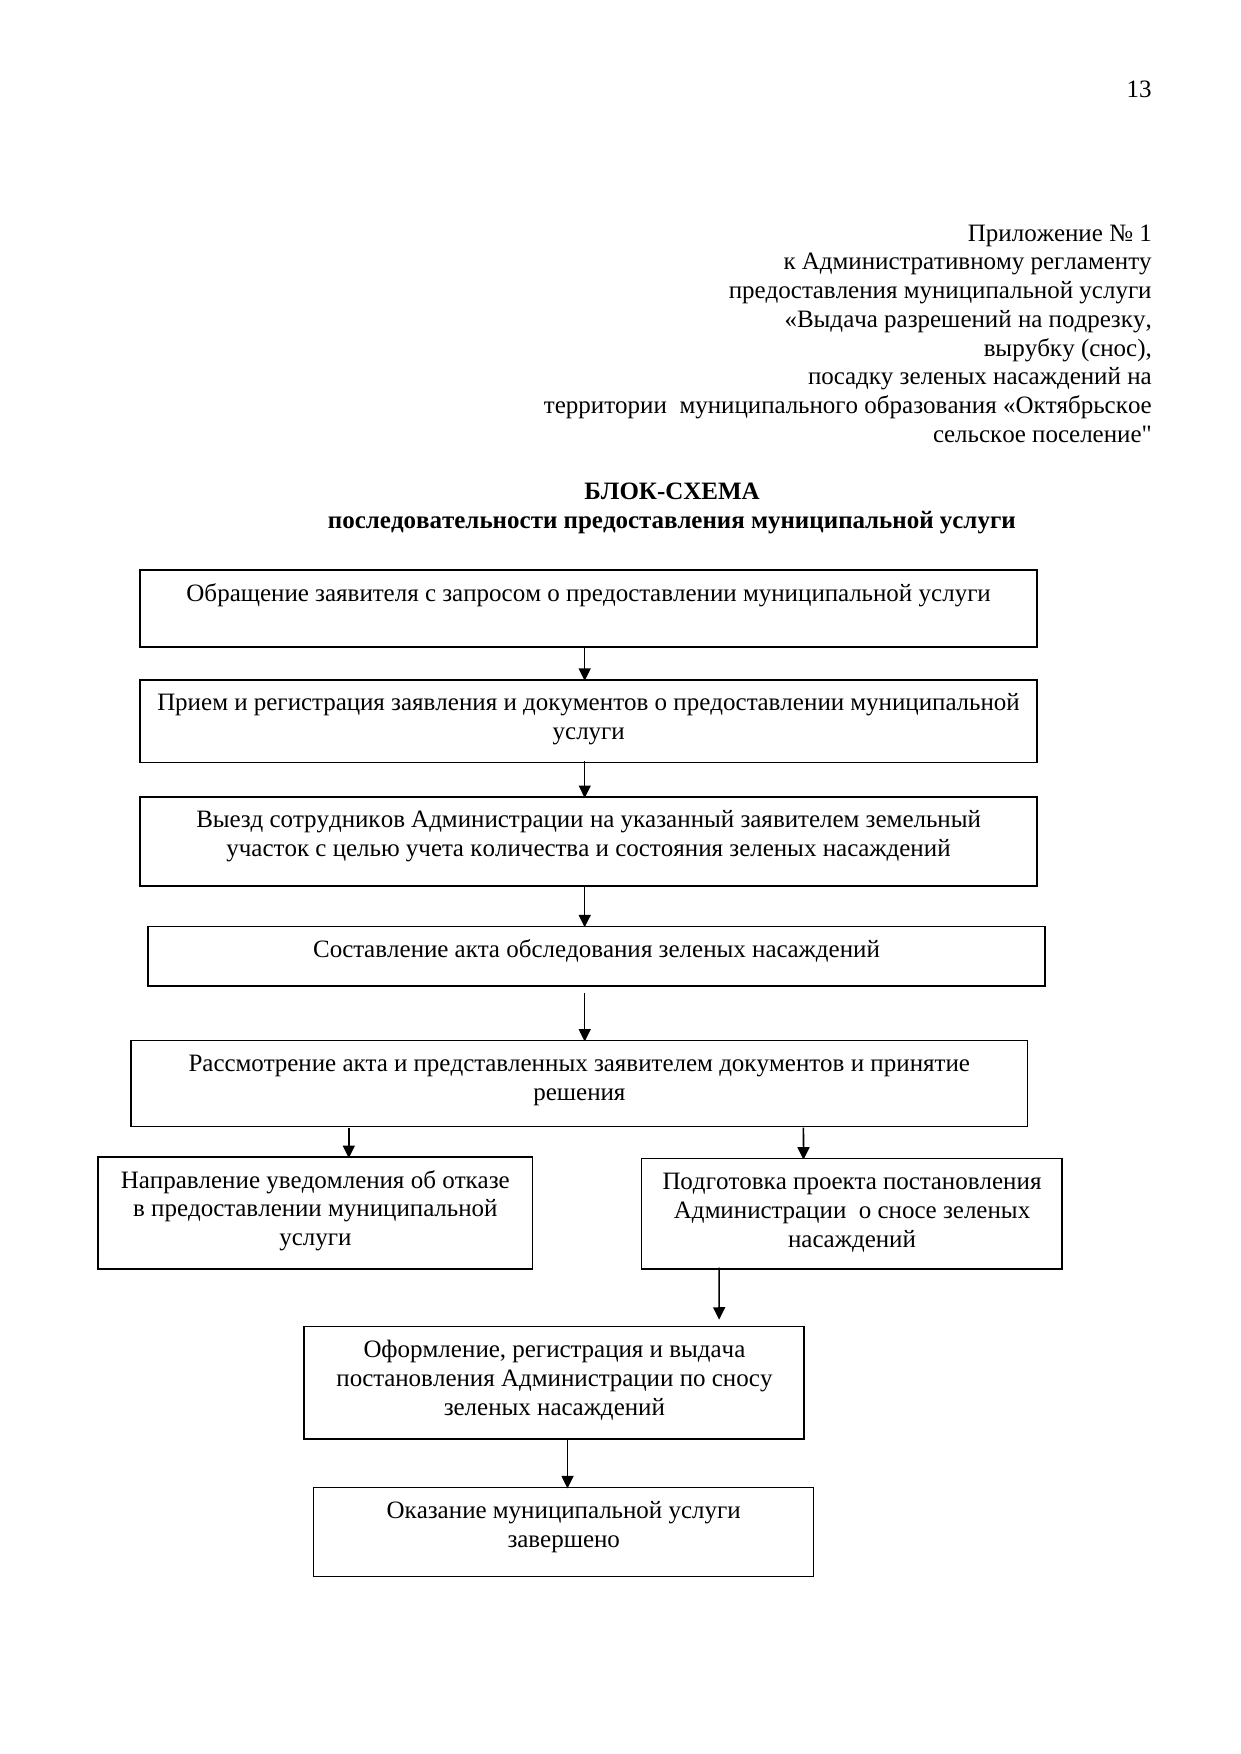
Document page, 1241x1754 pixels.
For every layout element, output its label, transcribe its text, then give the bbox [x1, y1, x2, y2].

text к Административному регламенту [118, 246, 1152, 275]
text территории муниципального образования «Октябрьское [118, 390, 1152, 419]
text Приложение № 1 [118, 218, 1152, 246]
text последовательности предоставления муниципальной услуги [118, 505, 1152, 534]
text посадку зеленых насаждений на [118, 361, 1152, 390]
text предоставления муниципальной услуги [118, 275, 1152, 304]
text сельское поселение" [118, 419, 1152, 448]
text БЛОК-СХЕМА [118, 476, 1152, 505]
text «Выдача разрешений на подрезку, вырубку (снос), [118, 304, 1152, 361]
